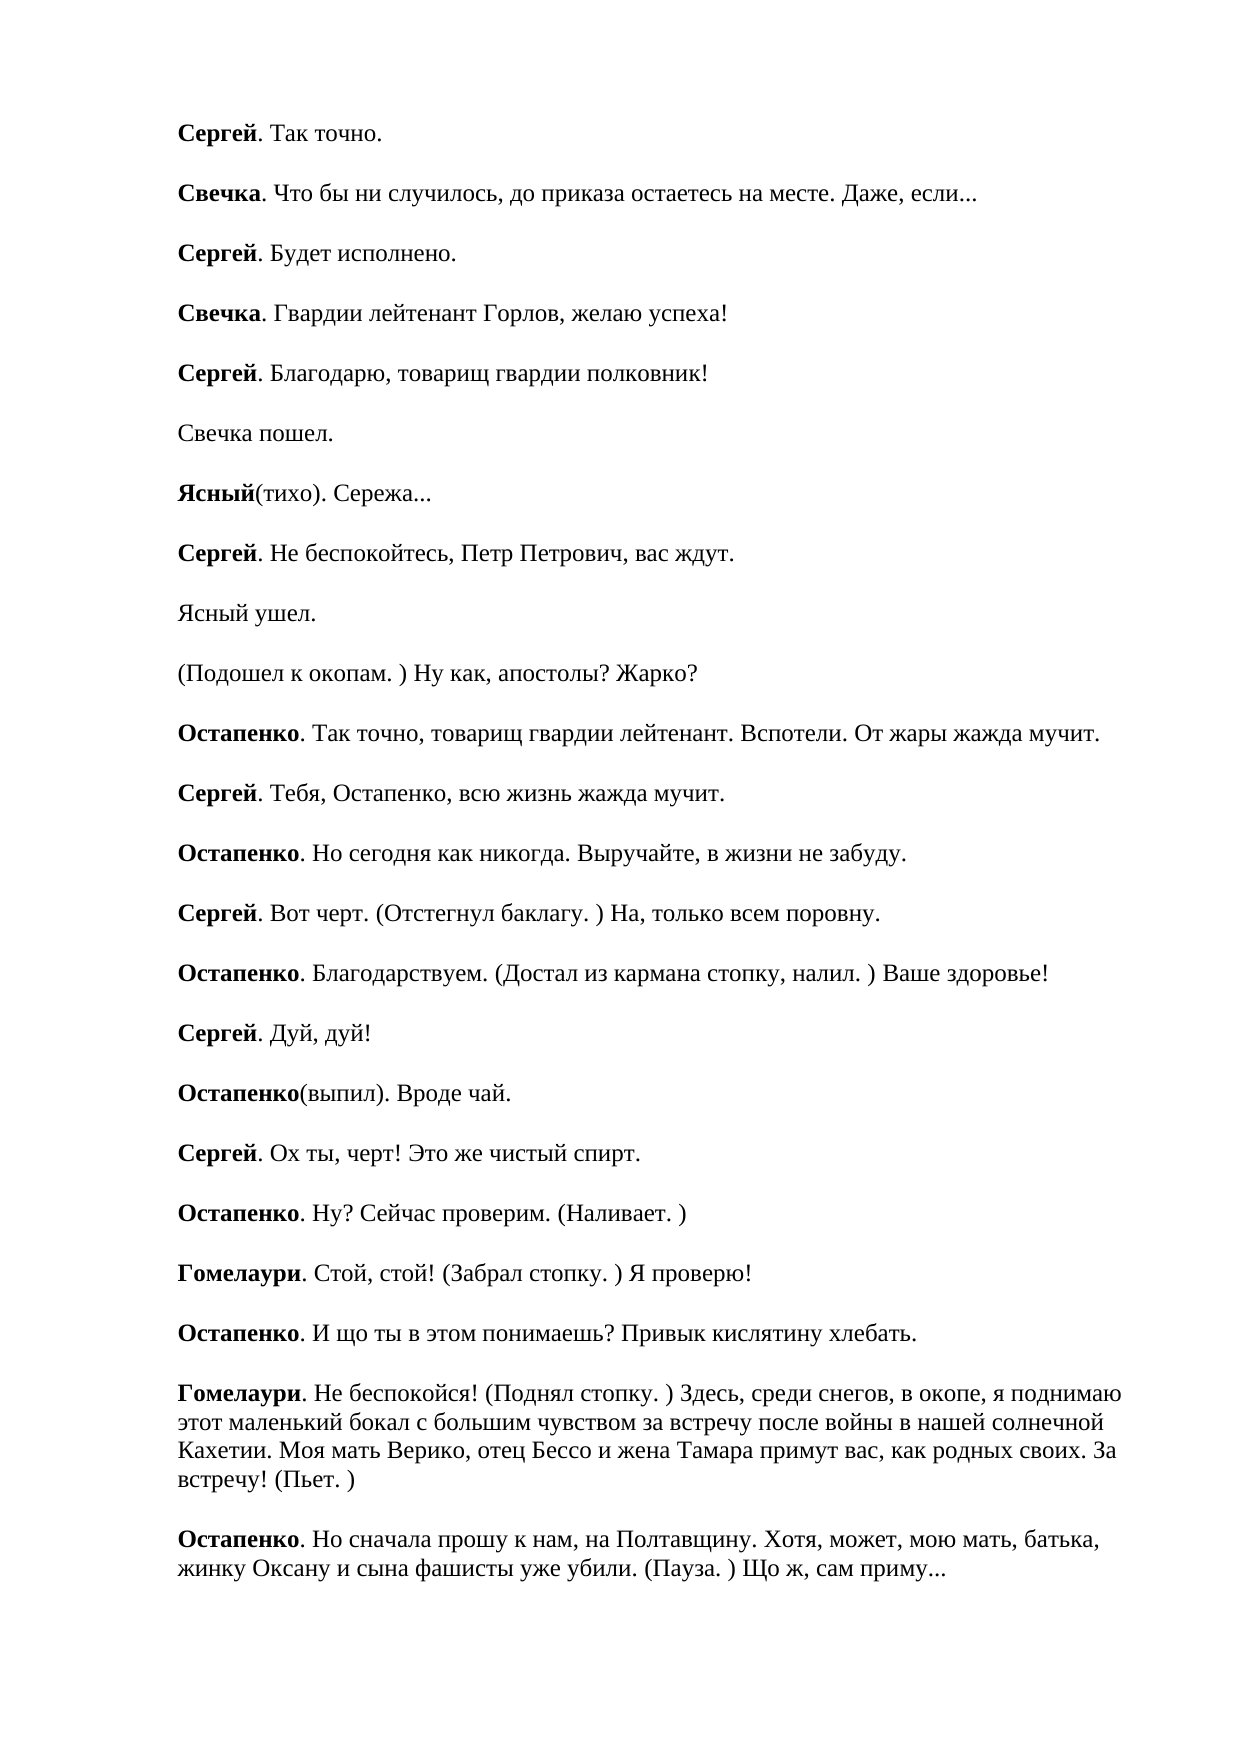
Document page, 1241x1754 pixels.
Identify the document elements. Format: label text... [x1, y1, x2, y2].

text Свечка. Гвардии лейтенант Горлов, желаю успеха! [177, 298, 1152, 327]
text Сергей. Ох ты, черт! Это же чистый спирт. [177, 1138, 1152, 1167]
text Свечка. Что бы ни случилось, до приказа остаетесь на месте. Даже, если... [177, 178, 1152, 207]
text Сергей. Благодарю, товарищ гвардии полковник! [177, 358, 1152, 387]
text Остапенко. Но сегодня как никогда. Выручайте, в жизни не забуду. [177, 838, 1152, 867]
text Гомелаури. Стой, стой! (Забрал стопку. ) Я проверю! [177, 1258, 1152, 1287]
text Ясный ушел. [177, 598, 1152, 627]
text Остапенко(выпил). Вроде чай. [177, 1078, 1152, 1107]
text Остапенко. Ну? Сейчас проверим. (Наливает. ) [177, 1198, 1152, 1227]
text (Подошел к окопам. ) Ну как, апостолы? Жарко? [177, 658, 1152, 687]
text Ясный(тихо). Сережа... [177, 478, 1152, 507]
text Сергей. Тебя, Остапенко, всю жизнь жажда мучит. [177, 778, 1152, 807]
text Остапенко. И що ты в этом понимаешь? Привык кислятину хлебать. [177, 1318, 1152, 1347]
text Сергей. Дуй, дуй! [177, 1018, 1152, 1047]
text Сергей. Не беспокойтесь, Петр Петрович, вас ждут. [177, 538, 1152, 567]
text Сергей. Вот черт. (Отстегнул баклагу. ) На, только всем поровну. [177, 898, 1152, 927]
text Сергей. Так точно. [177, 118, 1152, 147]
text Гомелаури. Не беспокойся! (Поднял стопку. ) Здесь, среди снегов, в окопе, я поднимаю этот маленький бокал с большим чувством за встречу после войны в нашей солнечной Кахетии. Моя мать Верико, отец Бессо и жена Тамара примут вас, как родных своих. За встречу! (Пьет. ) [177, 1378, 1152, 1493]
text Сергей. Будет исполнено. [177, 238, 1152, 267]
text Остапенко. Так точно, товарищ гвардии лейтенант. Вспотели. От жары жажда мучит. [177, 718, 1152, 747]
text Свечка пошел. [177, 418, 1152, 447]
text Остапенко. Благодарствуем. (Достал из кармана стопку, налил. ) Ваше здоровье! [177, 958, 1152, 987]
text Остапенко. Но сначала прошу к нам, на Полтавщину. Хотя, может, мою мать, батька, жинку Оксану и сына фашисты уже убили. (Пауза. ) Що ж, сам приму... [177, 1524, 1152, 1582]
